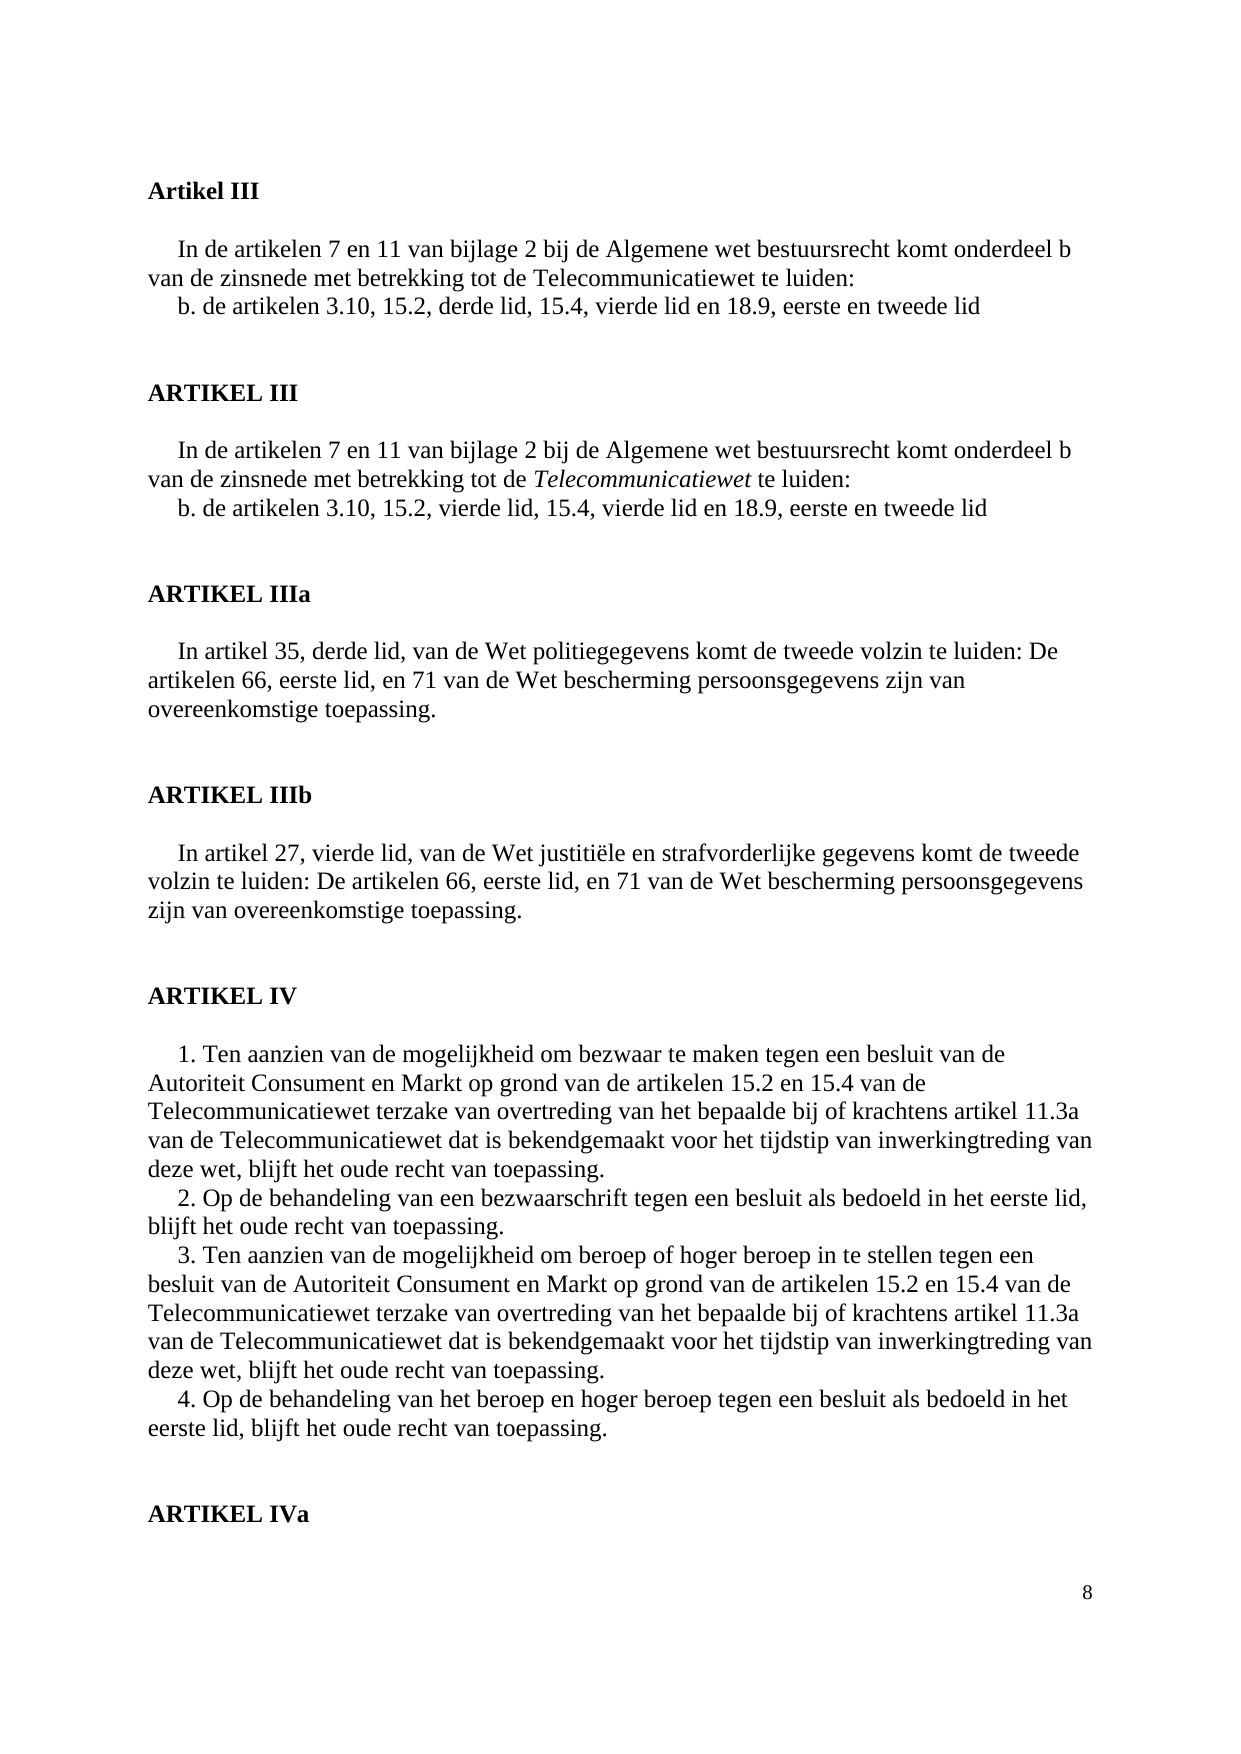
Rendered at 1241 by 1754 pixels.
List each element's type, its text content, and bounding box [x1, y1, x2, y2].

text b. de artikelen 3.10, 15.2, vierde lid, 15.4, vierde lid en 18.9, eerste en tweede lid [148, 493, 1092, 521]
text In de artikelen 7 en 11 van bijlage 2 bij de Algemene wet bestuursrecht komt onderdeel b van de zinsnede met betrekking tot de Telecommunicatiewet te luiden: [148, 435, 1092, 493]
text 1. Ten aanzien van de mogelijkheid om bezwaar te maken tegen een besluit van de Autoriteit Consument en Markt op grond van de artikelen 15.2 en 15.4 van de Telecommunicatiewet terzake van overtreding van het bepaalde bij of krachtens artikel 11.3a van de Telecommunicatiewet dat is bekendgemaakt voor het tijdstip van inwerkingtreding van deze wet, blijft het oude recht van toepassing. [148, 1039, 1092, 1183]
text ARTIKEL IVa [148, 1499, 1092, 1528]
text b. de artikelen 3.10, 15.2, derde lid, 15.4, vierde lid en 18.9, eerste en tweede lid [148, 291, 1092, 320]
text ARTIKEL III [148, 378, 1092, 406]
text 4. Op de behandeling van het beroep en hoger beroep tegen een besluit als bedoeld in het eerste lid, blijft het oude recht van toepassing. [148, 1384, 1092, 1441]
text In artikel 35, derde lid, van de Wet politiegegevens komt de tweede volzin te luiden: De artikelen 66, eerste lid, en 71 van de Wet bescherming persoonsgegevens zijn van overeenkomstige toepassing. [148, 636, 1092, 723]
text In artikel 27, vierde lid, van de Wet justitiële en strafvorderlijke gegevens komt de tweede volzin te luiden: De artikelen 66, eerste lid, en 71 van de Wet bescherming persoonsgegevens zijn van overeenkomstige toepassing. [148, 838, 1092, 924]
text ARTIKEL IIIb [148, 780, 1092, 809]
text ARTIKEL IV [148, 981, 1092, 1010]
text Artikel III [148, 176, 1092, 205]
text ARTIKEL IIIa [148, 579, 1092, 608]
text In de artikelen 7 en 11 van bijlage 2 bij de Algemene wet bestuursrecht komt onderdeel b van de zinsnede met betrekking tot de Telecommunicatiewet te luiden: [148, 234, 1092, 291]
text 3. Ten aanzien van de mogelijkheid om beroep of hoger beroep in te stellen tegen een besluit van de Autoriteit Consument en Markt op grond van de artikelen 15.2 en 15.4 van de Telecommunicatiewet terzake van overtreding van het bepaalde bij of krachtens artikel 11.3a van de Telecommunicatiewet dat is bekendgemaakt voor het tijdstip van inwerkingtreding van deze wet, blijft het oude recht van toepassing. [148, 1240, 1092, 1384]
text 2. Op de behandeling van een bezwaarschrift tegen een besluit als bedoeld in het eerste lid, blijft het oude recht van toepassing. [148, 1183, 1092, 1240]
